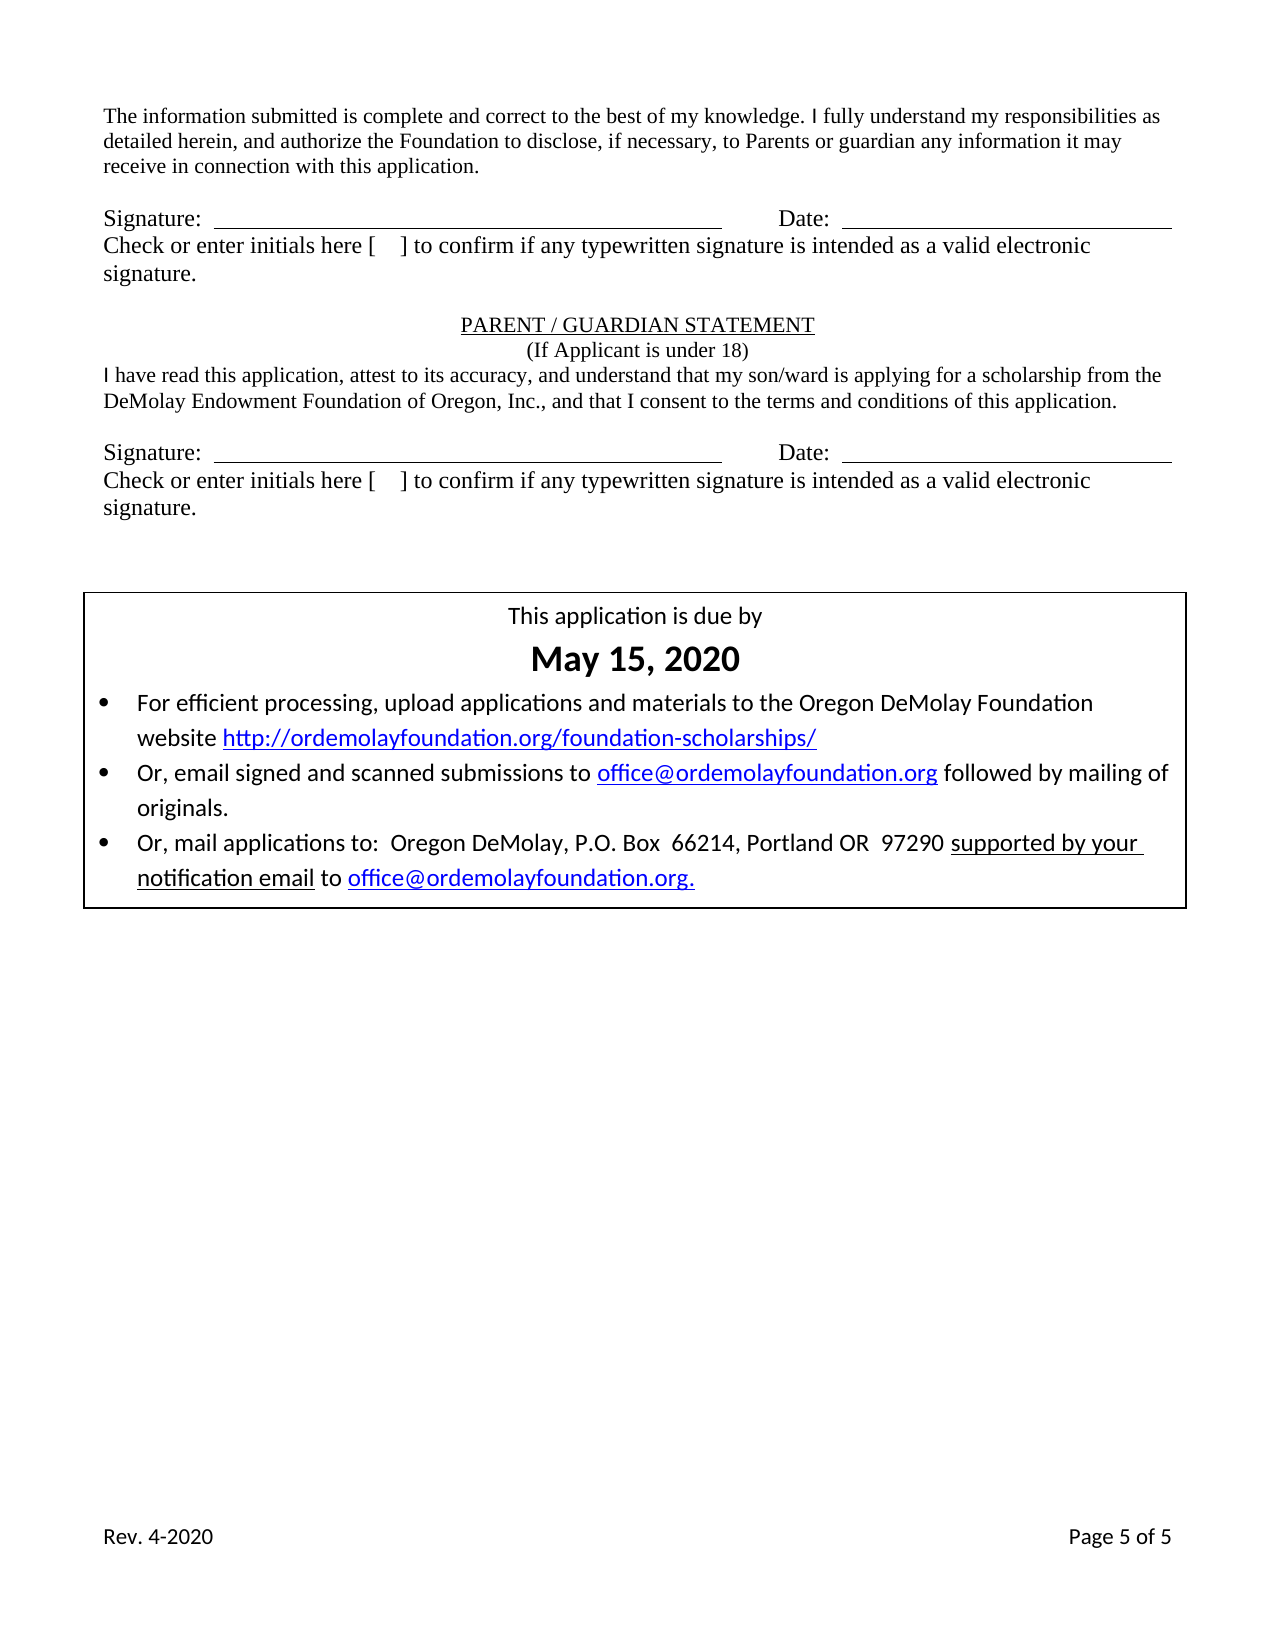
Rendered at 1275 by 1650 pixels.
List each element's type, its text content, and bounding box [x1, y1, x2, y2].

text I have read this application, attest to its accuracy, and understand that my son/ward is applying for a scholarship from the DeMolay Endowment Foundation of Oregon, Inc., and that I consent to the terms and conditions of this application. [103, 362, 1172, 413]
text (If Applicant is under 18) [103, 337, 1172, 362]
text The information submitted is complete and correct to the best of my knowledge. I fully understand my responsibilities as detailed herein, and authorize the Foundation to disclose, if necessary, to Parents or guardian any information it may receive in connection with this application. [103, 103, 1172, 179]
text Check or enter initials here [ ] to confirm if any typewritten signature is intended as a valid electronic signature. [103, 232, 1172, 287]
text PARENT / GUARDIAN STATEMENT [103, 312, 1172, 337]
text Check or enter initials here [ ] to confirm if any typewritten signature is intended as a valid electronic signature. [103, 466, 1172, 521]
text Signature: Date: [103, 438, 1172, 466]
text Signature: Date: [103, 204, 1172, 232]
